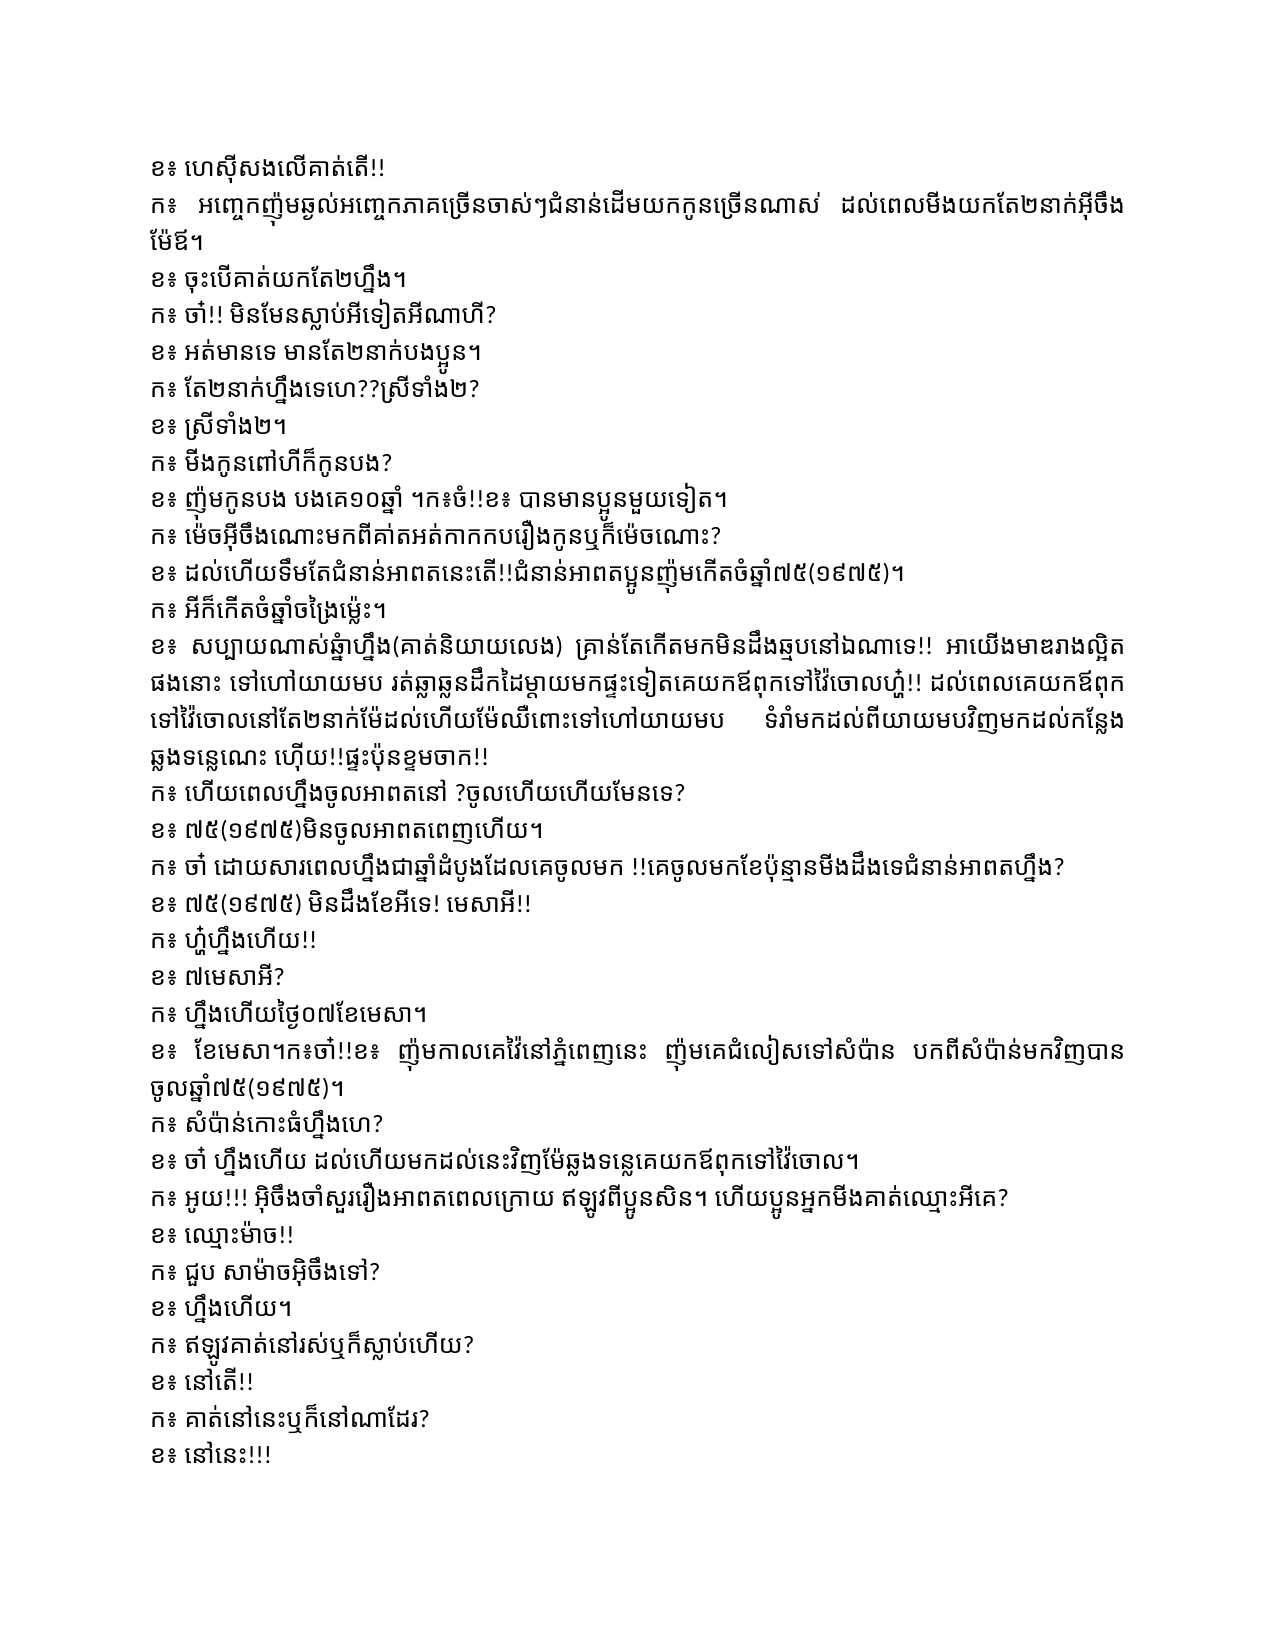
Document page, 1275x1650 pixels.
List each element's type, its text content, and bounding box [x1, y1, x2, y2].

text ក៖ អូយ!!! អ៊ិចឹងចាំសួររឿងអាពតពេលក្រោយ ឥឡូវពីប្អូនសិន។ ហើយប្អូនអ្នកមីងគាត់ឈ្មោះអីគេ? [150, 1179, 1125, 1214]
text ក៖ ឥឡូវគាត់នៅរស់ឬក៏ស្លាប់ហើយ? [150, 1327, 1125, 1361]
text ក៖ សំប៉ាន់កោះធំហ្នឹងហេ? [150, 1106, 1125, 1140]
text ក៖ ចា៎!! មិនមែនស្លាប់អីទៀតអីណាហី? [150, 297, 1125, 331]
text ខ៖ ដល់ហើយទឹមតែជំនាន់អាពតនេះតើ!!ជំនាន់អាពតប្អូនញ៉ុមកើតចំឆ្នាំ៧៥(១៩៧៥)។ [150, 554, 1125, 588]
text ខ៖ ហ្នឹងហើយ។ [150, 1290, 1125, 1324]
text ខ៖ សប្បាយណាស់ឆ្នំាហ្នឹង(គាត់និយាយលេង) គ្រាន់តែកើតមកមិនដឹងឆ្មបនៅឯណាទេ!! អាយើងមាឌរាងល្អិតផងនោះ ទៅហៅយាយមប រត់ឆ្លាឆ្លនដឹកដៃម្តាយមកផ្ទះទៀតគេយកឪពុកទៅវ៉ៃចោលហ្ហ៎!! ដល់ពេលគេយកឪពុកទៅវ៉ៃចោលនៅតែ២នាក់ម៉ែដល់ហើយម៉ែឈឺពោះទៅហៅយាយមប ទំរាំមកដល់ពីយាយមបវិញមកដល់កន្លែងឆ្លងទន្លេណេះ ហ៊ើយ!!ផ្ទះប៉ុនខ្ទមចាក!! [150, 628, 1125, 772]
text ខ៖ ៧៥(១៩៧៥) មិនដឹងខែអីទេ! មេសាអី!! [150, 885, 1125, 919]
text ខ៖ ខែមេសា។ក៖ចា៎!!ខ៖ ញ៉ុមកាលគេវ៉ៃនៅភ្នំពេញនេះ ញ៉ុមគេជំលៀសទៅសំប៉ាន បកពីសំប៉ាន់មកវិញបានចូលឆ្នាំ៧៥(១៩៧៥)។ [150, 1032, 1125, 1103]
text ខ៖ ៧មេសាអី? [150, 959, 1125, 993]
text ក៖ ជួប សាម៉ាចអ៊ិចឹងទៅ? [150, 1253, 1125, 1287]
text ខ៖ ស្រីទាំង២។ [150, 407, 1125, 441]
text ក៖ អញ្ចេកញ៉ុមឆ្ងល់អញ្ចេកភាគច្រើនចាស់ៗជំនាន់ដើមយកកូនច្រើនណាស់ ដល់ពេលមីងយកតែ២នាក់អ៊ីចឹងម៉ែឪ។ [150, 187, 1125, 258]
text ខ៖ ញ៉ុមកូនបង បងគេ១០ឆ្នាំ ។ក៖ចំ!!ខ៖ បានមានប្អូនមួយទៀត។ [150, 481, 1125, 515]
text ក៖​ ហើយពេលហ្នឹងចូលអាពតនៅ ?ចូលហើយហើយមែនទេ? [150, 775, 1125, 809]
text ខ៖ ហេស៊ីសងលើគាត់តើ!! [150, 150, 1125, 184]
text ក៖ ម៉េចអ៊ីចឹងណោះមកពីគា់តអត់កាកកបរឿងកូនឬក៏ម៉េចណោះ? [150, 518, 1125, 552]
text ក៖ ហ្នឹងហើយថ្ងៃ០៧ខែមេសា។ [150, 996, 1125, 1030]
text ខ៖ ចា៎ ហ្នឹងហើយ ដល់ហើយមកដល់នេះវិញម៉ែឆ្លងទន្លេគេយកឪពុកទៅវ៉ៃចោល។ [150, 1143, 1125, 1177]
text ក៖ គាត់នៅនេះឬក៏នៅណាដែរ? [150, 1400, 1125, 1434]
text ខ៖ អត់មានទេ មានតែ២នាក់បងប្អូន។ [150, 334, 1125, 368]
text ក៖ មីងកូនពៅហីក៏កូនបង? [150, 444, 1125, 478]
text ខ៖ ៧៥(១៩៧៥)មិនចូលអាពតពេញហើយ។ [150, 812, 1125, 846]
text ខ៖ នៅនេះ!!! [150, 1437, 1125, 1471]
text ខ៖ ចុះបើគាត់យកតែ២ហ្នឹង។ [150, 260, 1125, 294]
text ក៖ ហ្ហ៎ហ្នឹងហើយ!! [150, 922, 1125, 956]
text ក៖ តែ២នាក់ហ្នឹងទេហេ??ស្រីទាំង២? [150, 371, 1125, 405]
text ក៖ អីក៏កើតចំឆ្នាំចង្រៃម៉្លេះ។ [150, 591, 1125, 625]
text ខ៖ ឈ្មោះម៉ាច!! [150, 1216, 1125, 1250]
text ក៖ ចា៎ ដោយសារពេលហ្នឹងជាឆ្នាំដំបូងដែលគេចូលមក !!គេចូលមកខែប៉ុន្មានមីងដឹងទេជំនាន់អាពតហ្នឹង? [150, 849, 1125, 883]
text ខ៖ នៅតើ!! [150, 1363, 1125, 1397]
